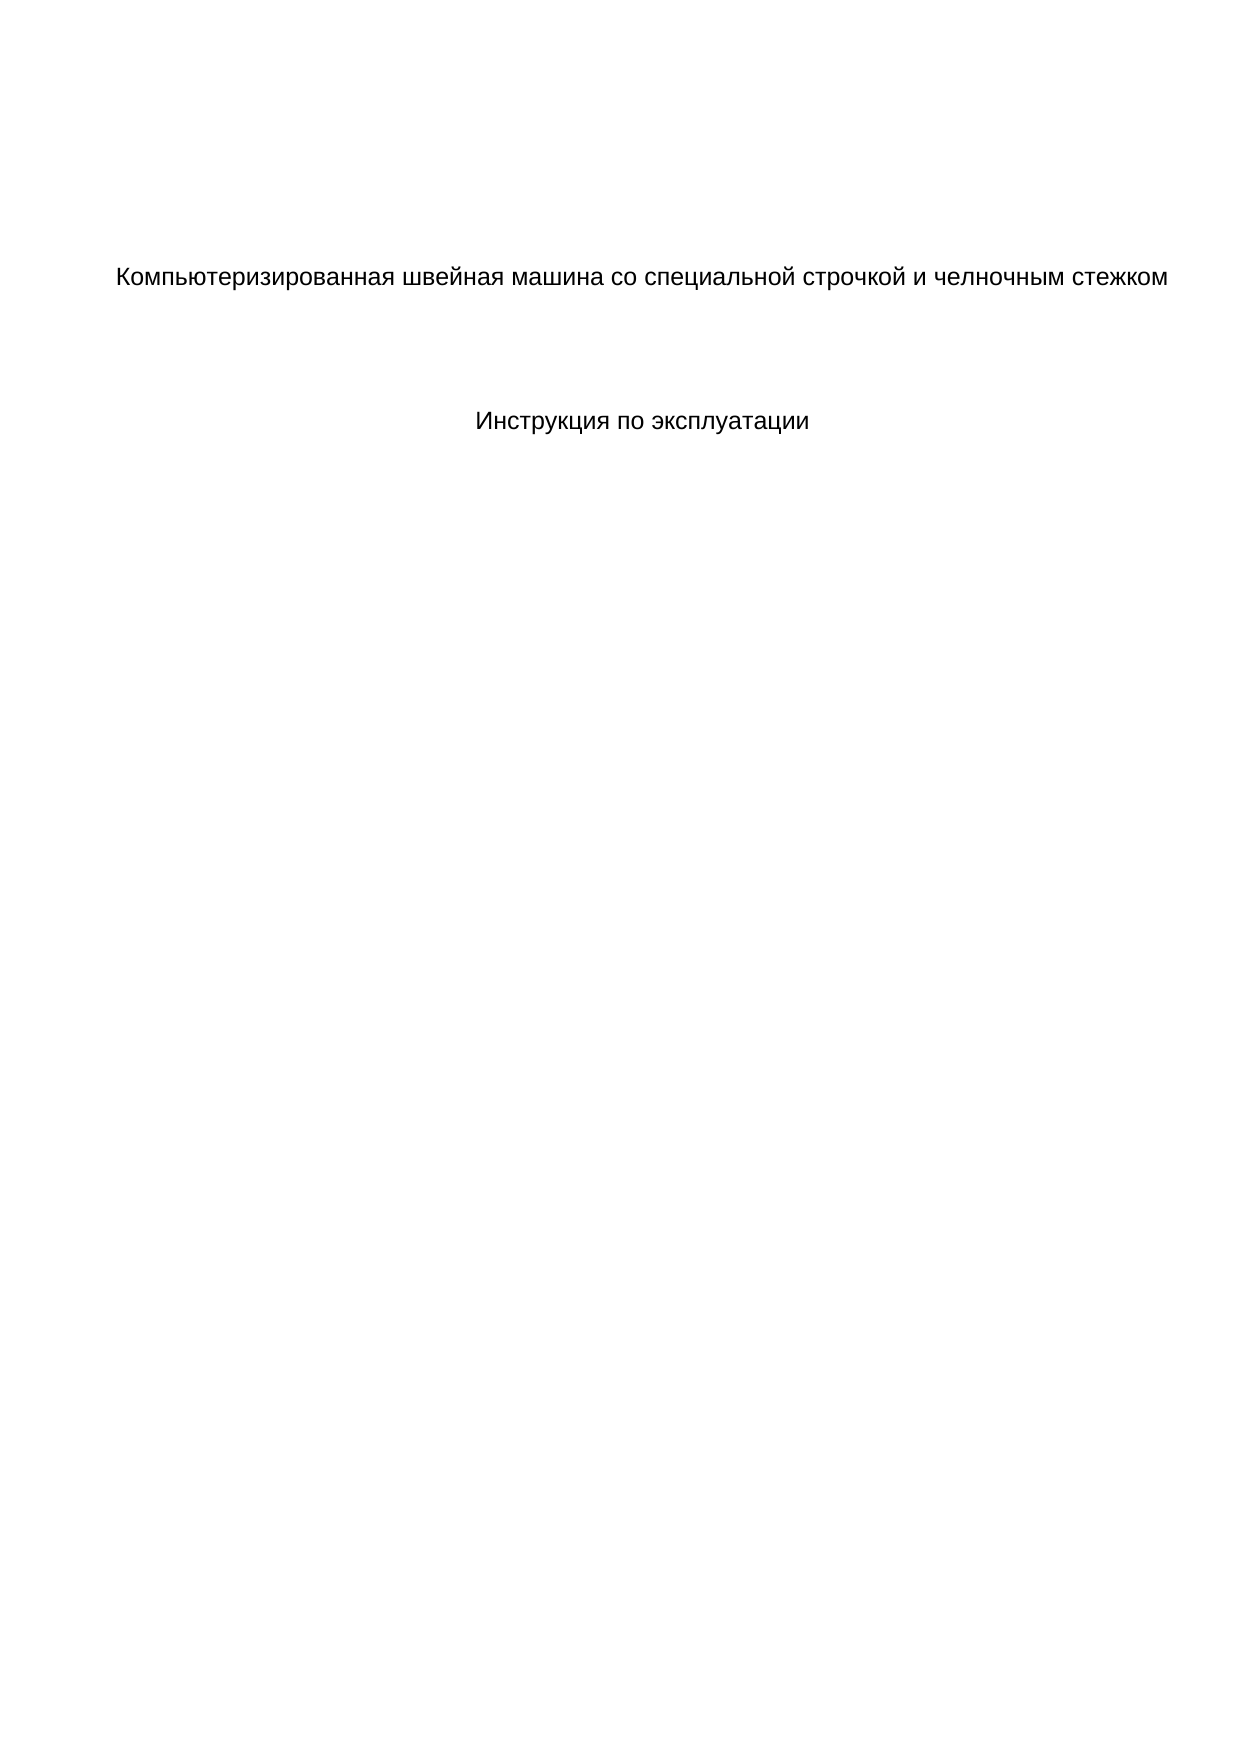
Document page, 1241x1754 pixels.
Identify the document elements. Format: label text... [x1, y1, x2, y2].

text Компьютеризированная швейная машина со специальной строчкой и челночным стежком [103, 262, 1181, 291]
text Инструкция по эксплуатации [103, 406, 1181, 434]
